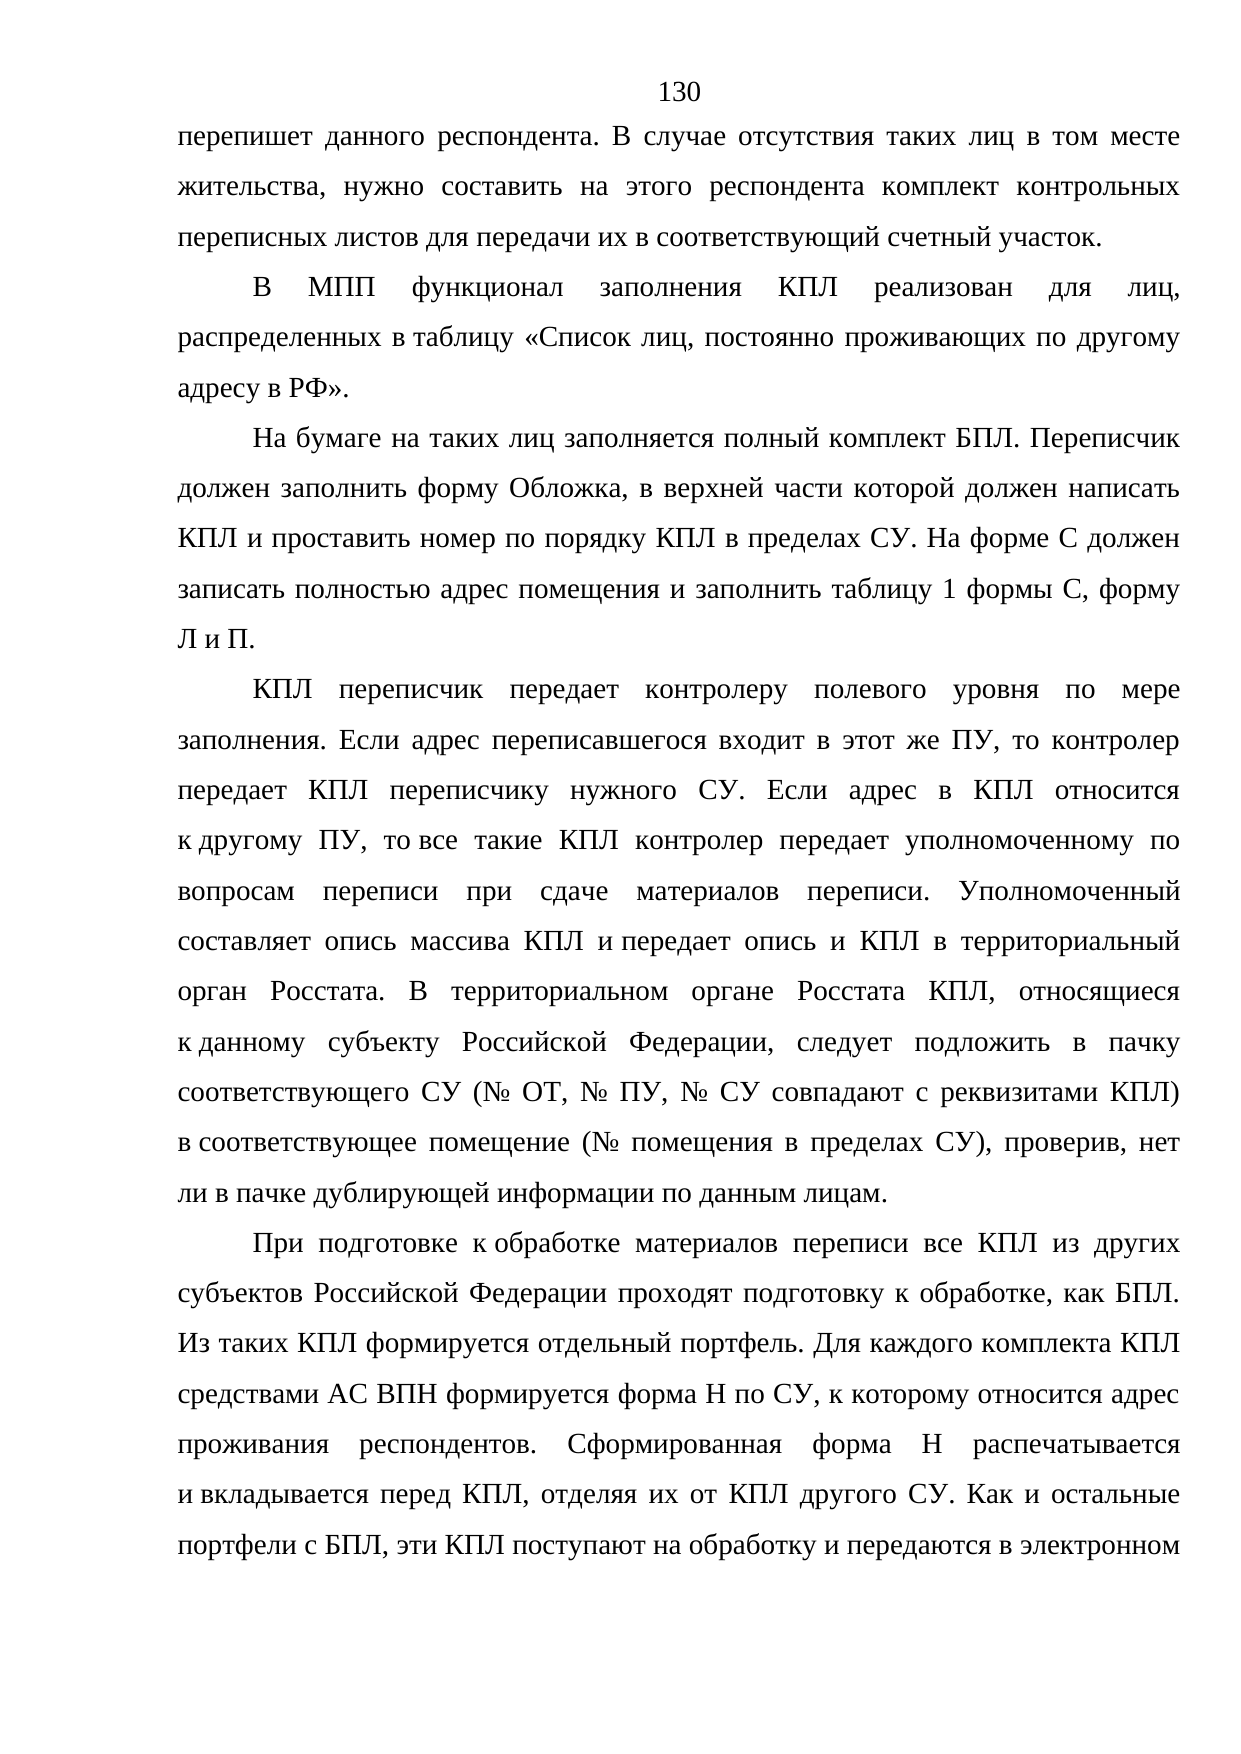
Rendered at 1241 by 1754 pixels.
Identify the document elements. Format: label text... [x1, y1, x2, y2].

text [177, 1225, 1181, 1560]
text КПЛ переписчик передает контролеру полевого уровня по мере заполнения. Если адрес переписавшегося входит в этот же ПУ, то контролер передает КПЛ переписчику нужного СУ. Если адрес в КПЛ относится к другому ПУ, то все такие КПЛ контролер передает уполномоченному по вопросам переписи при сдаче материалов переписи. Уполномоченный составляет опись массива КПЛ и передает опись и КПЛ в территориальный орган Росстата. В территориальном органе Росстата КПЛ, относящиеся к данному субъекту Российской Федерации, следует подложить в пачку соответствующего СУ (№ ОТ, № ПУ, № СУ совпадают с реквизитами КПЛ) в соответствующее помещение (№ помещения в пределах СУ), проверив, нет ли в пачке дублирующей информации по данным лицам. [177, 672, 1181, 1208]
text В МПП функционал заполнения КПЛ реализован для лиц, распределенных в таблицу «Список лиц, постоянно проживающих по другому адресу в РФ». [177, 269, 1181, 403]
text На бумаге на таких лиц заполняется полный комплект БПЛ. Переписчик должен заполнить форму Обложка, в верхней части которой должен написать КПЛ и проставить номер по порядку КПЛ в пределах СУ. На форме С должен записать полностью адрес помещения и заполнить таблицу 1 формы С, форму Л и П. [177, 420, 1181, 655]
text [177, 118, 1181, 252]
